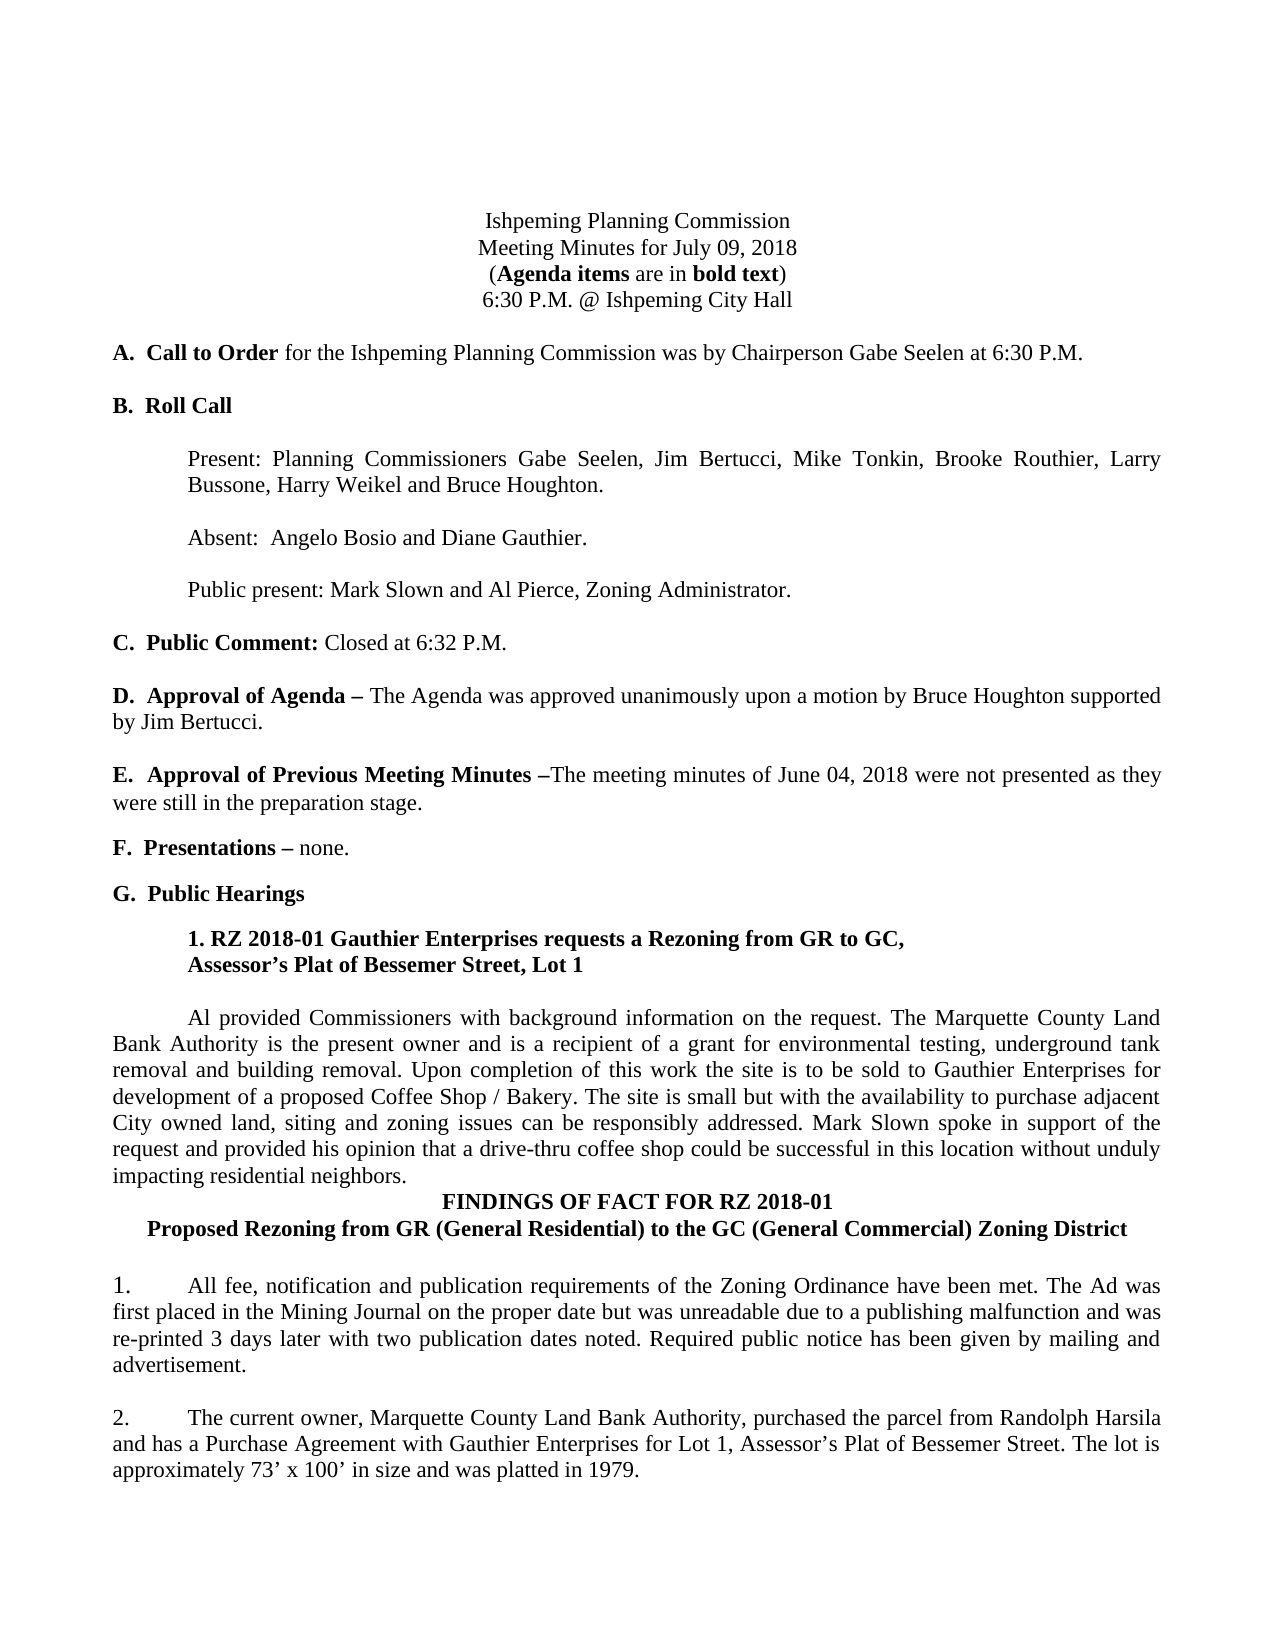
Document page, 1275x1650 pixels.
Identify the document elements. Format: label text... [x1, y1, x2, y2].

text Proposed Rezoning from GR (General Residential) to the GC (General Commercial) Zoning District [112, 1214, 1162, 1241]
text 1. All fee, notification and publication requirements of the Zoning Ordinance have been met. The Ad was first placed in the Mining Journal on the proper date but was unreadable due to a publishing malfunction and was re-printed 3 days later with two publication dates noted. Required public notice has been given by mailing and advertisement. [112, 1270, 1162, 1377]
text F. Presentations – none. [112, 834, 1162, 861]
text D. Approval of Agenda – The Agenda was approved unanimously upon a motion by Bruce Houghton supported by Jim Bertucci. [112, 682, 1162, 734]
text Al provided Commissioners with background information on the request. The Marquette County Land Bank Authority is the present owner and is a recipient of a grant for environmental testing, underground tank removal and building removal. Upon completion of this work the site is to be sold to Gauthier Enterprises for development of a proposed Coffee Shop / Bakery. The site is small but with the availability to purchase adjacent City owned land, siting and zoning issues can be responsibly addressed. Mark Slown spoke in support of the request and provided his opinion that a drive-thru coffee shop could be successful in this location without unduly impacting residential neighbors. [112, 1004, 1162, 1188]
text B. Roll Call [112, 392, 1162, 418]
text E. Approval of Previous Meeting Minutes –The meeting minutes of June 04, 2018 were not presented as they were still in the preparation stage. [112, 761, 1162, 816]
text Meeting Minutes for July 09, 2018 [112, 234, 1162, 260]
text A. Call to Order for the Ishpeming Planning Commission was by Chairperson Gabe Seelen at 6:30 P.M. [112, 339, 1162, 366]
text 6:30 P.M. @ Ishpeming City Hall [112, 287, 1162, 313]
text Assessor’s Plat of Bessemer Street, Lot 1 [187, 951, 1162, 977]
text Ishpeming Planning Commission [112, 207, 1162, 234]
text Absent: Angelo Bosio and Diane Gauthier. [187, 524, 1162, 550]
text Present: Planning Commissioners Gabe Seelen, Jim Bertucci, Mike Tonkin, Brooke Routhier, Larry Bussone, Harry Weikel and Bruce Houghton. [187, 445, 1162, 497]
text G. Public Hearings [112, 879, 1162, 906]
text C. Public Comment: Closed at 6:32 P.M. [112, 629, 1162, 656]
text Public present: Mark Slown and Al Pierce, Zoning Administrator. [112, 576, 1162, 603]
text 1. RZ 2018-01 Gauthier Enterprises requests a Rezoning from GR to GC, [187, 925, 1162, 951]
text 2. The current owner, Marquette County Land Bank Authority, purchased the parcel from Randolph Harsila and has a Purchase Agreement with Gauthier Enterprises for Lot 1, Assessor’s Plat of Bessemer Street. The lot is approximately 73’ x 100’ in size and was platted in 1979. [112, 1404, 1162, 1483]
text (Agenda items are in bold text) [112, 260, 1162, 287]
text FINDINGS OF FACT FOR RZ 2018-01 [112, 1188, 1162, 1214]
